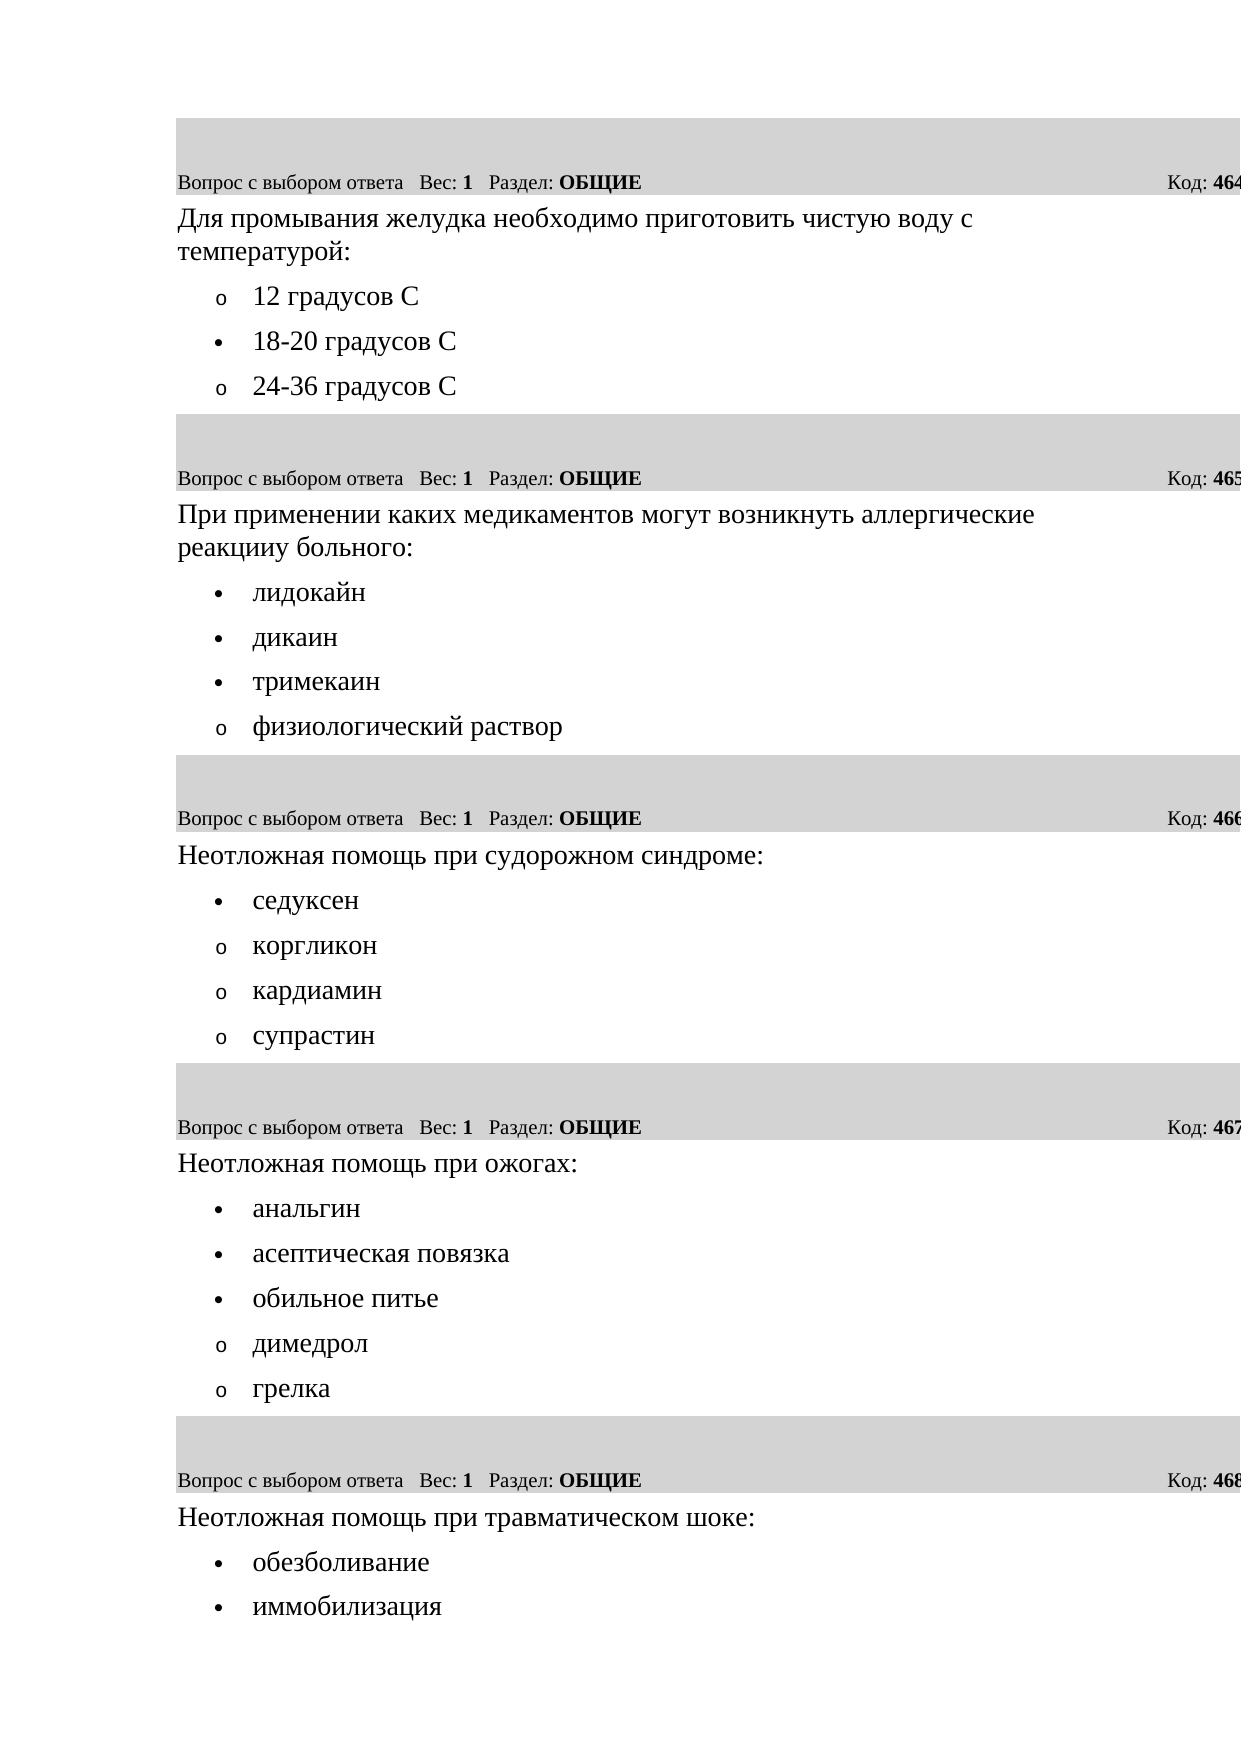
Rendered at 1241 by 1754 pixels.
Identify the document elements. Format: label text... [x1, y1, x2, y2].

list супраcтин [215, 1018, 1152, 1051]
list асептическая повязка [215, 1236, 1152, 1269]
list седуксен [215, 883, 1152, 915]
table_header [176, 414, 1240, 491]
list 18-20 градусов С [215, 324, 1152, 356]
text Для промывания желудка необходимо приготовить чистую воду с температурой: [177, 202, 1152, 266]
list димедрол [215, 1326, 1152, 1359]
list 24-36 градусов С [215, 369, 1152, 401]
text Неотложная помощь при травматическом шоке: [177, 1500, 1152, 1532]
list коргликон [215, 928, 1152, 960]
list обезболивание [215, 1544, 1152, 1577]
list обильное питье [215, 1281, 1152, 1313]
text Неотложная помощь при судорожном синдроме: [177, 838, 1152, 870]
list 12 градусов С [215, 279, 1152, 311]
list иммобилизация [215, 1589, 1152, 1622]
list дикаин [215, 619, 1152, 652]
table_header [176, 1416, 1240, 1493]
text При применении каких медикаментов могут возникнуть аллергические реакцииу больного: [177, 497, 1152, 562]
list лидокайн [215, 575, 1152, 607]
list анальгин [215, 1191, 1152, 1224]
list грелка [215, 1371, 1152, 1404]
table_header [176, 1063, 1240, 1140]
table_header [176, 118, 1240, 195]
list тримекаин [215, 664, 1152, 697]
list кардиамин [215, 973, 1152, 1005]
list физиологический раствор [215, 709, 1152, 742]
text Неотложная помощь при ожогах: [177, 1146, 1152, 1179]
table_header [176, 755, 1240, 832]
